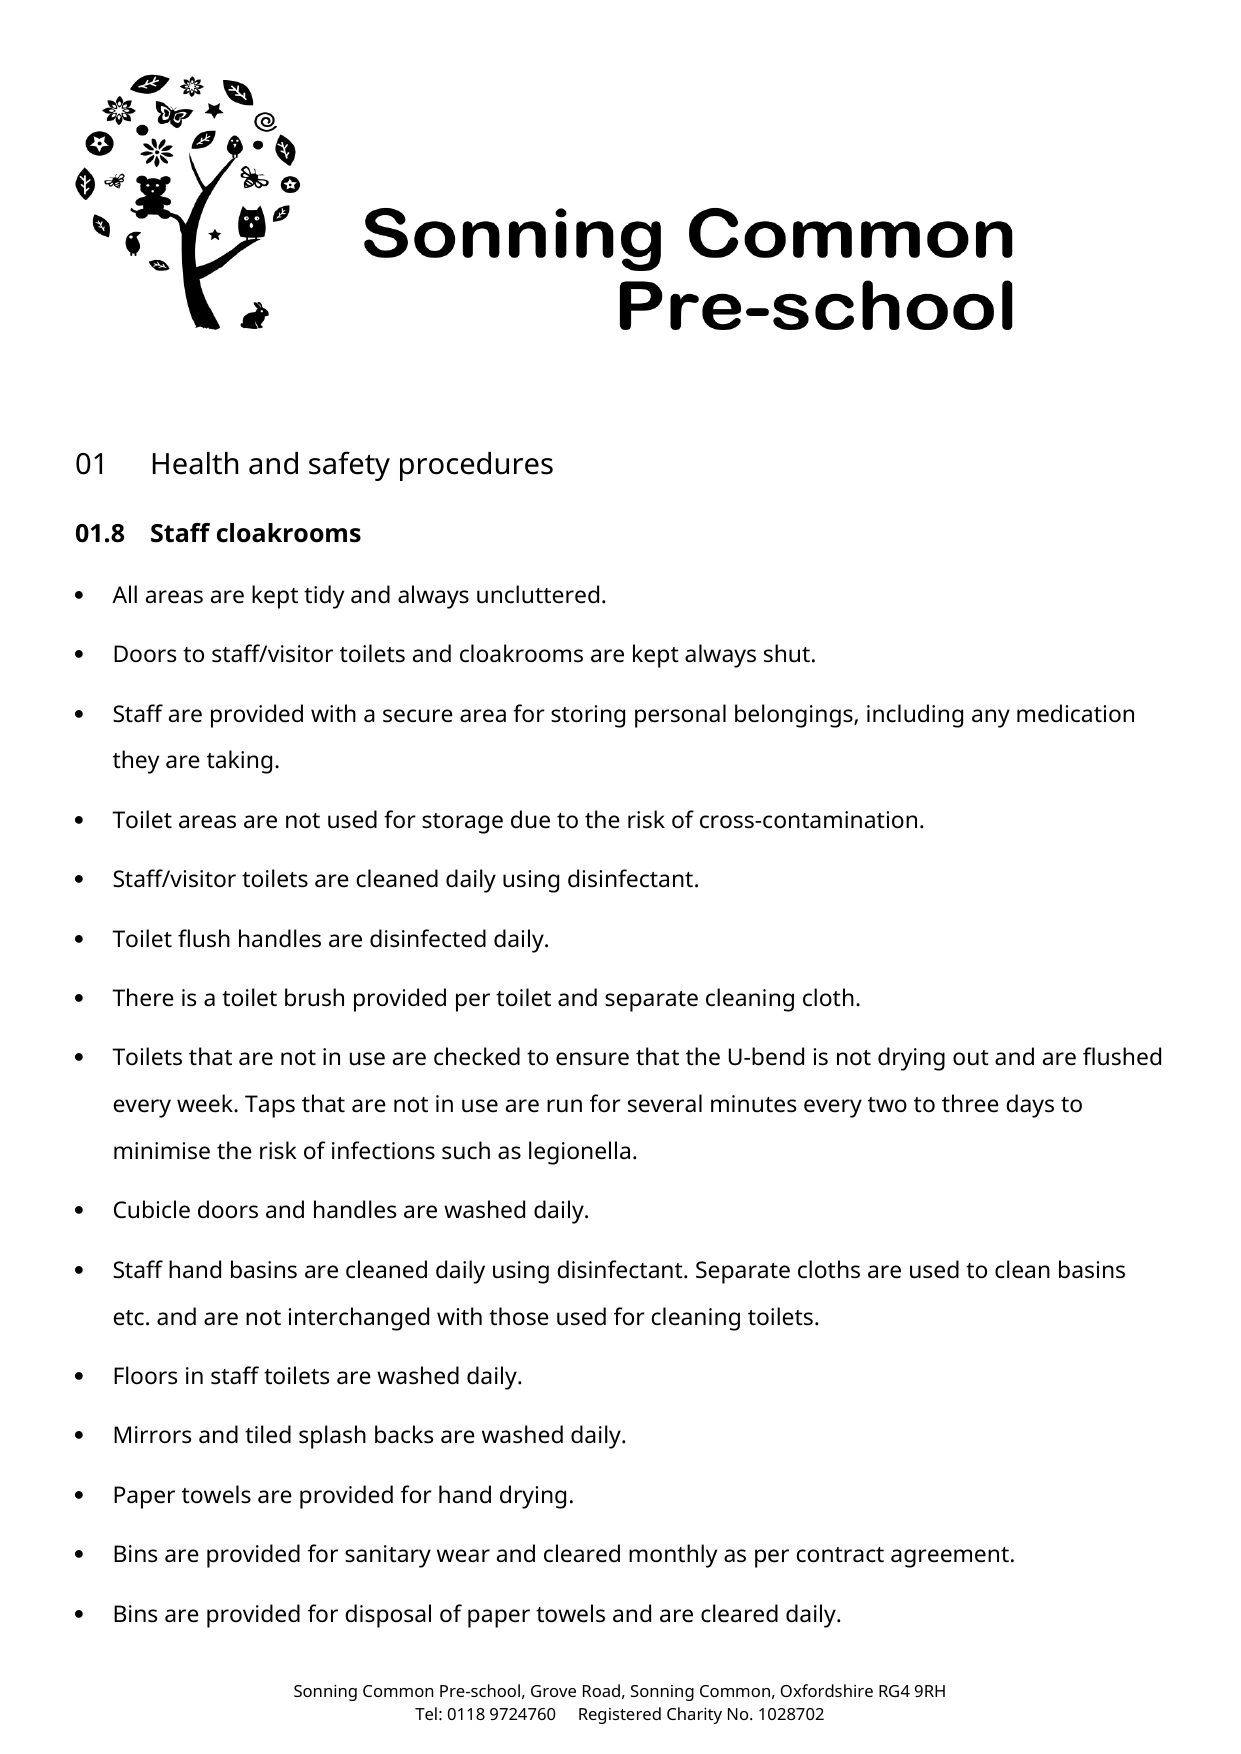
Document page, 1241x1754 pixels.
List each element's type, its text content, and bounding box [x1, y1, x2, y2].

list Toilets that are not in use are checked to ensure that the U-bend is not drying out and are flushed every week. Taps that are not in use are run for several minutes every two to three days to minimise the risk of infections such as legionella. [75, 1041, 1165, 1166]
list There is a toilet brush provided per toilet and separate cleaning cloth. [75, 982, 1165, 1013]
list Cubicle doors and handles are washed daily. [75, 1194, 1165, 1226]
list Bins are provided for sanitary wear and cleared monthly as per contract agreement. [75, 1538, 1165, 1569]
list Doors to staff/visitor toilets and cloakrooms are kept always shut. [75, 638, 1165, 669]
list All areas are kept tidy and always uncluttered. [75, 579, 1165, 610]
list Toilet areas are not used for storage due to the risk of cross-contamination. [75, 804, 1165, 835]
list Staff hand basins are cleaned daily using disinfectant. Separate cloths are used to clean basins etc. and are not interchanged with those used for cleaning toilets. [75, 1254, 1165, 1332]
list Staff/visitor toilets are cleaned daily using disinfectant. [75, 863, 1165, 894]
picture [75, 73, 1013, 330]
text 01 Health and safety procedures [75, 443, 1165, 483]
list Floors in staff toilets are washed daily. [75, 1360, 1165, 1391]
list Paper towels are provided for hand drying. [75, 1479, 1165, 1510]
text 01.8 Staff cloakrooms [75, 515, 1165, 549]
list Mirrors and tiled splash backs are washed daily. [75, 1419, 1165, 1451]
list Bins are provided for disposal of paper towels and are cleared daily. [75, 1597, 1165, 1629]
list Staff are provided with a secure area for storing personal belongings, including any medication they are taking. [75, 697, 1165, 776]
list Toilet flush handles are disinfected daily. [75, 922, 1165, 954]
